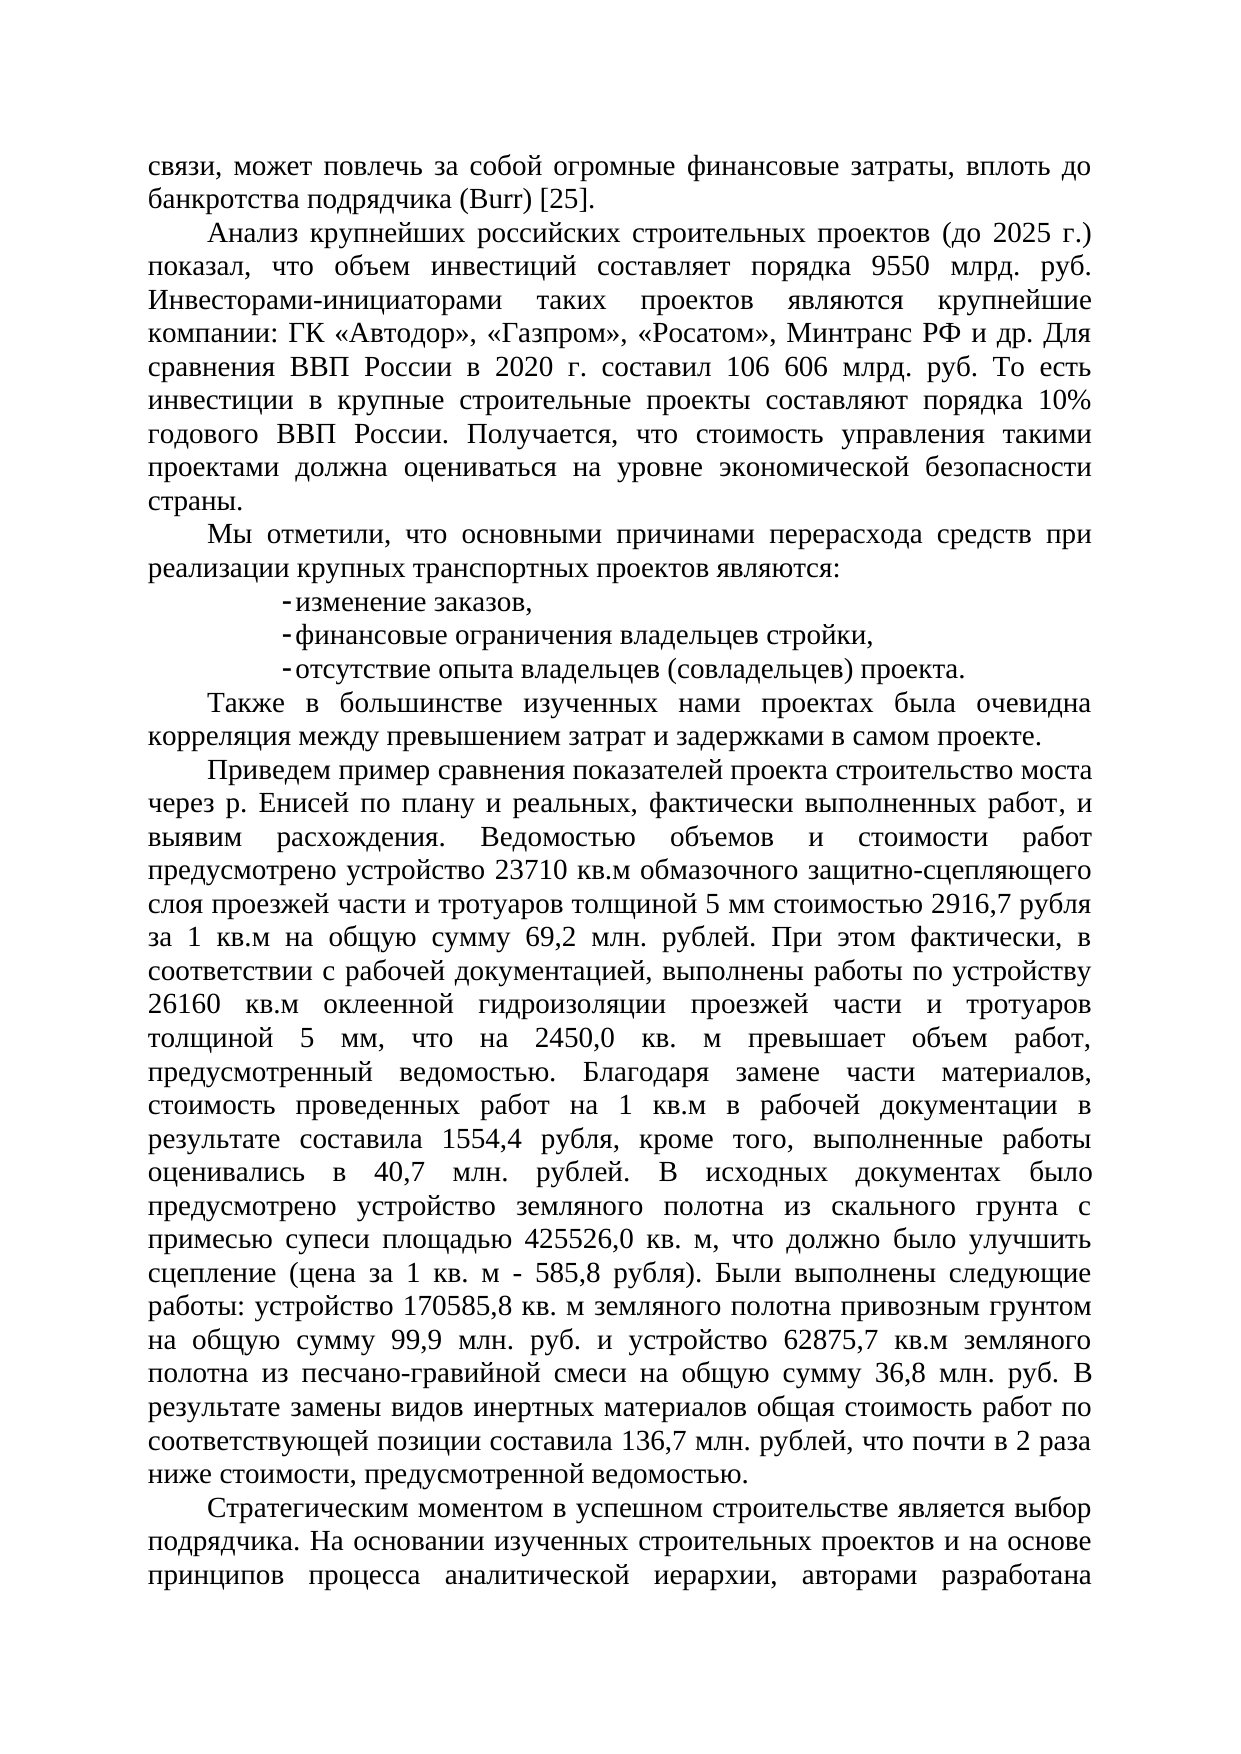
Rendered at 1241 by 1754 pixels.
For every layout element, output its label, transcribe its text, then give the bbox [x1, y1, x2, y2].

list изменение заказов, [223, 584, 1092, 617]
text Анализ крупнейших российских строительных проектов (до 2025 г.) показал, что объем инвестиций составляет порядка 9550 млрд. руб. Инвесторами-инициаторами таких проектов являются крупнейшие компании: ГК «Автодор», «Газпром», «Росатом», Минтранс РФ и др. Для сравнения ВВП России в 2020 г. составил 106 606 млрд. руб. То есть инвестиции в крупные строительные проекты составляют порядка 10% годового ВВП России. Получается, что стоимость управления такими проектами должна оцениваться на уровне экономической безопасности страны. [148, 215, 1092, 517]
text Приведем пример сравнения показателей проекта строительство моста через р. Енисей по плану и реальных, фактически выполненных работ, и выявим расхождения. Ведомостью объемов и стоимости работ предусмотрено устройство 23710 кв.м обмазочного защитно-сцепляющего слоя проезжей части и тротуаров толщиной 5 мм стоимостью 2916,7 рубля за 1 кв.м на общую сумму 69,2 млн. рублей. При этом фактически, в соответствии с рабочей документацией, выполнены работы по устройству 26160 кв.м оклеенной гидроизоляции проезжей части и тротуаров толщиной 5 мм, что на 2450,0 кв. м превышает объем работ, предусмотренный ведомостью. Благодаря замене части материалов, стоимость проведенных работ на 1 кв.м в рабочей документации в результате составила 1554,4 рубля, кроме того, выполненные работы оценивались в 40,7 млн. рублей. В исходных документах было предусмотрено устройство земляного полотна из скального грунта с примесью супеси площадью 425526,0 кв. м, что должно было улучшить сцепление (цена за 1 кв. м - 585,8 рубля). Были выполнены следующие работы: устройство 170585,8 кв. м земляного полотна привозным грунтом на общую сумму 99,9 млн. руб. и устройство 62875,7 кв.м земляного полотна из песчано-гравийной смеси на общую сумму 36,8 млн. руб. В результате замены видов инертных материалов общая стоимость работ по соответствующей позиции составила 136,7 млн. рублей, что почти в 2 раза ниже стоимости, предусмотренной ведомостью. [148, 752, 1092, 1490]
text Мы отметили, что основными причинами перерасхода средств при реализации крупных транспортных проектов являются: [148, 517, 1092, 584]
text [148, 1490, 1092, 1590]
list отсутствие опыта владельцев (совладельцев) проекта. [223, 651, 1092, 685]
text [148, 148, 1092, 215]
list финансовые ограничения владельцев стройки, [223, 617, 1092, 651]
text Также в большинстве изученных нами проектах была очевидна корреляция между превышением затрат и задержками в самом проекте. [148, 685, 1092, 752]
